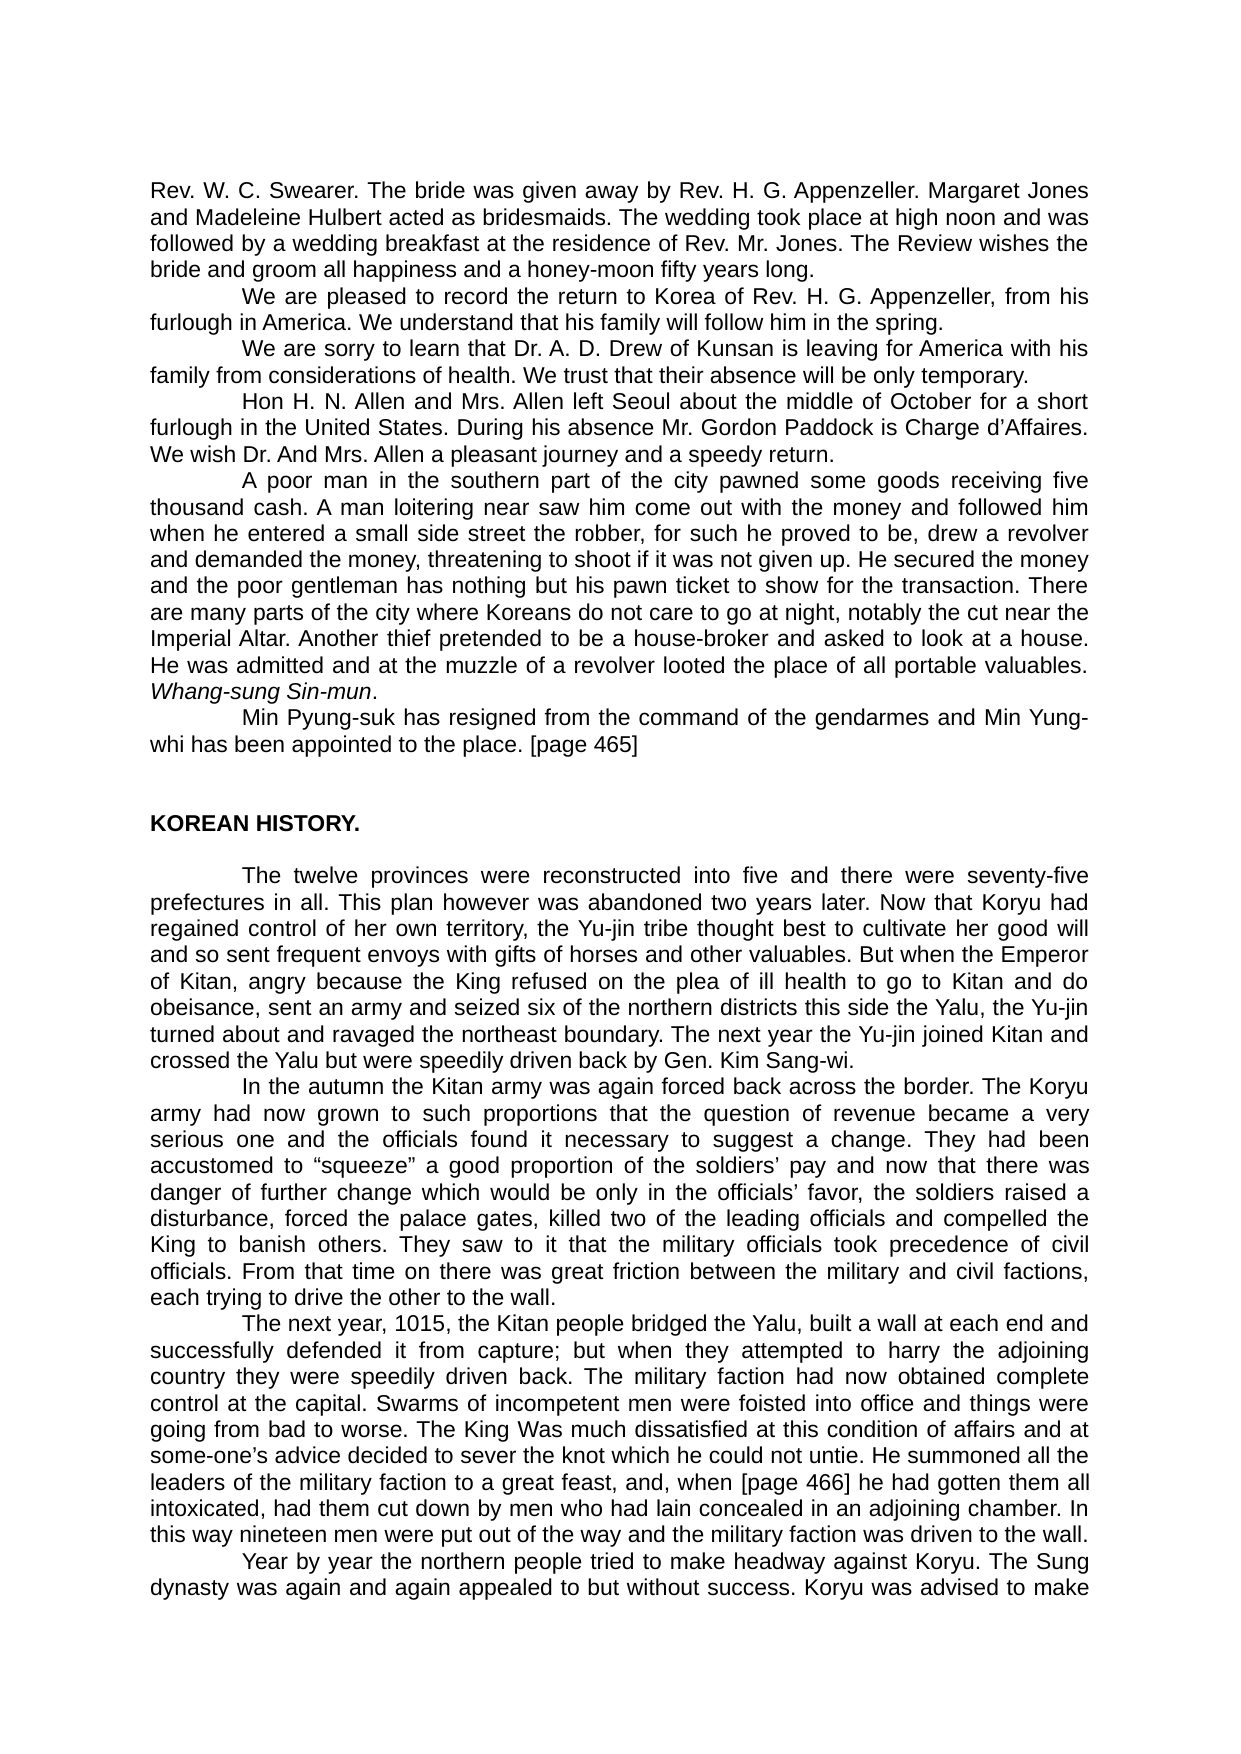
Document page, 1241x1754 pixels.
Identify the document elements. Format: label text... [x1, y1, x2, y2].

text KOREAN HISTORY. [150, 810, 1090, 836]
text Hon H. N. Allen and Mrs. Allen left Seoul about the middle of October for a short furlough in the United States. During his absence Mr. Gordon Paddock is Charge d’Affaires. We wish Dr. And Mrs. Allen a pleasant journey and a speedy return. [150, 388, 1090, 467]
text We are pleased to record the return to Korea of Rev. H. G. Appenzeller, from his furlough in America. We understand that his family will follow him in the spring. [150, 283, 1090, 335]
text The twelve provinces were reconstructed into five and there were seventy-five prefectures in all. This plan however was abandoned two years later. Now that Koryu had regained control of her own territory, the Yu-jin tribe thought best to cultivate her good will and so sent frequent envoys with gifts of horses and other valuables. But when the Emperor of Kitan, angry because the King refused on the plea of ill health to go to Kitan and do obeisance, sent an army and seized six of the northern districts this side the Yalu, the Yu-jin turned about and ravaged the northeast boundary. The next year the Yu-jin joined Kitan and crossed the Yalu but were speedily driven back by Gen. Kim Sang-wi. [150, 862, 1090, 1073]
text In the autumn the Kitan army was again forced back across the border. The Koryu army had now grown to such proportions that the question of revenue became a very serious one and the officials found it necessary to suggest a change. They had been accustomed to “squeeze” a good proportion of the soldiers’ pay and now that there was danger of further change which would be only in the officials’ favor, the soldiers raised a disturbance, forced the palace gates, killed two of the leading officials and compelled the King to banish others. They saw to it that the military officials took precedence of civil officials. From that time on there was great friction between the military and civil factions, each trying to drive the other to the wall. [150, 1073, 1090, 1310]
text Min Pyung-suk has resigned from the command of the gendarmes and Min Yung-whi has been appointed to the place. [page 465] [150, 704, 1090, 757]
text A poor man in the southern part of the city pawned some goods receiving five thousand cash. A man loitering near saw him come out with the money and followed him when he entered a small side street the robber, for such he proved to be, drew a revolver and demanded the money, threatening to shoot if it was not given up. He secured the money and the poor gentleman has nothing but his pawn ticket to show for the transaction. There are many parts of the city where Koreans do not care to go at night, notably the cut near the Imperial Altar. Another thief pretended to be a house-broker and asked to look at a house. He was admitted and at the muzzle of a revolver looted the place of all portable valuables. Whang-sung Sin-mun. [150, 467, 1090, 704]
text The next year, 1015, the Kitan people bridged the Yalu, built a wall at each end and successfully defended it from capture; but when they attempted to harry the adjoining country they were speedily driven back. The military faction had now obtained complete control at the capital. Swarms of incompetent men were foisted into office and things were going from bad to worse. The King Was much dissatisfied at this condition of affairs and at some-one’s advice decided to sever the knot which he could not untie. He summoned all the leaders of the military faction to a great feast, and, when [page 466] he had gotten them all intoxicated, had them cut down by men who had lain concealed in an adjoining chamber. In this way nineteen men were put out of the way and the military faction was driven to the wall. [150, 1310, 1090, 1548]
text We are sorry to learn that Dr. A. D. Drew of Kunsan is leaving for America with his family from considerations of health. We trust that their absence will be only temporary. [150, 335, 1090, 388]
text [150, 177, 1090, 283]
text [150, 1548, 1090, 1600]
